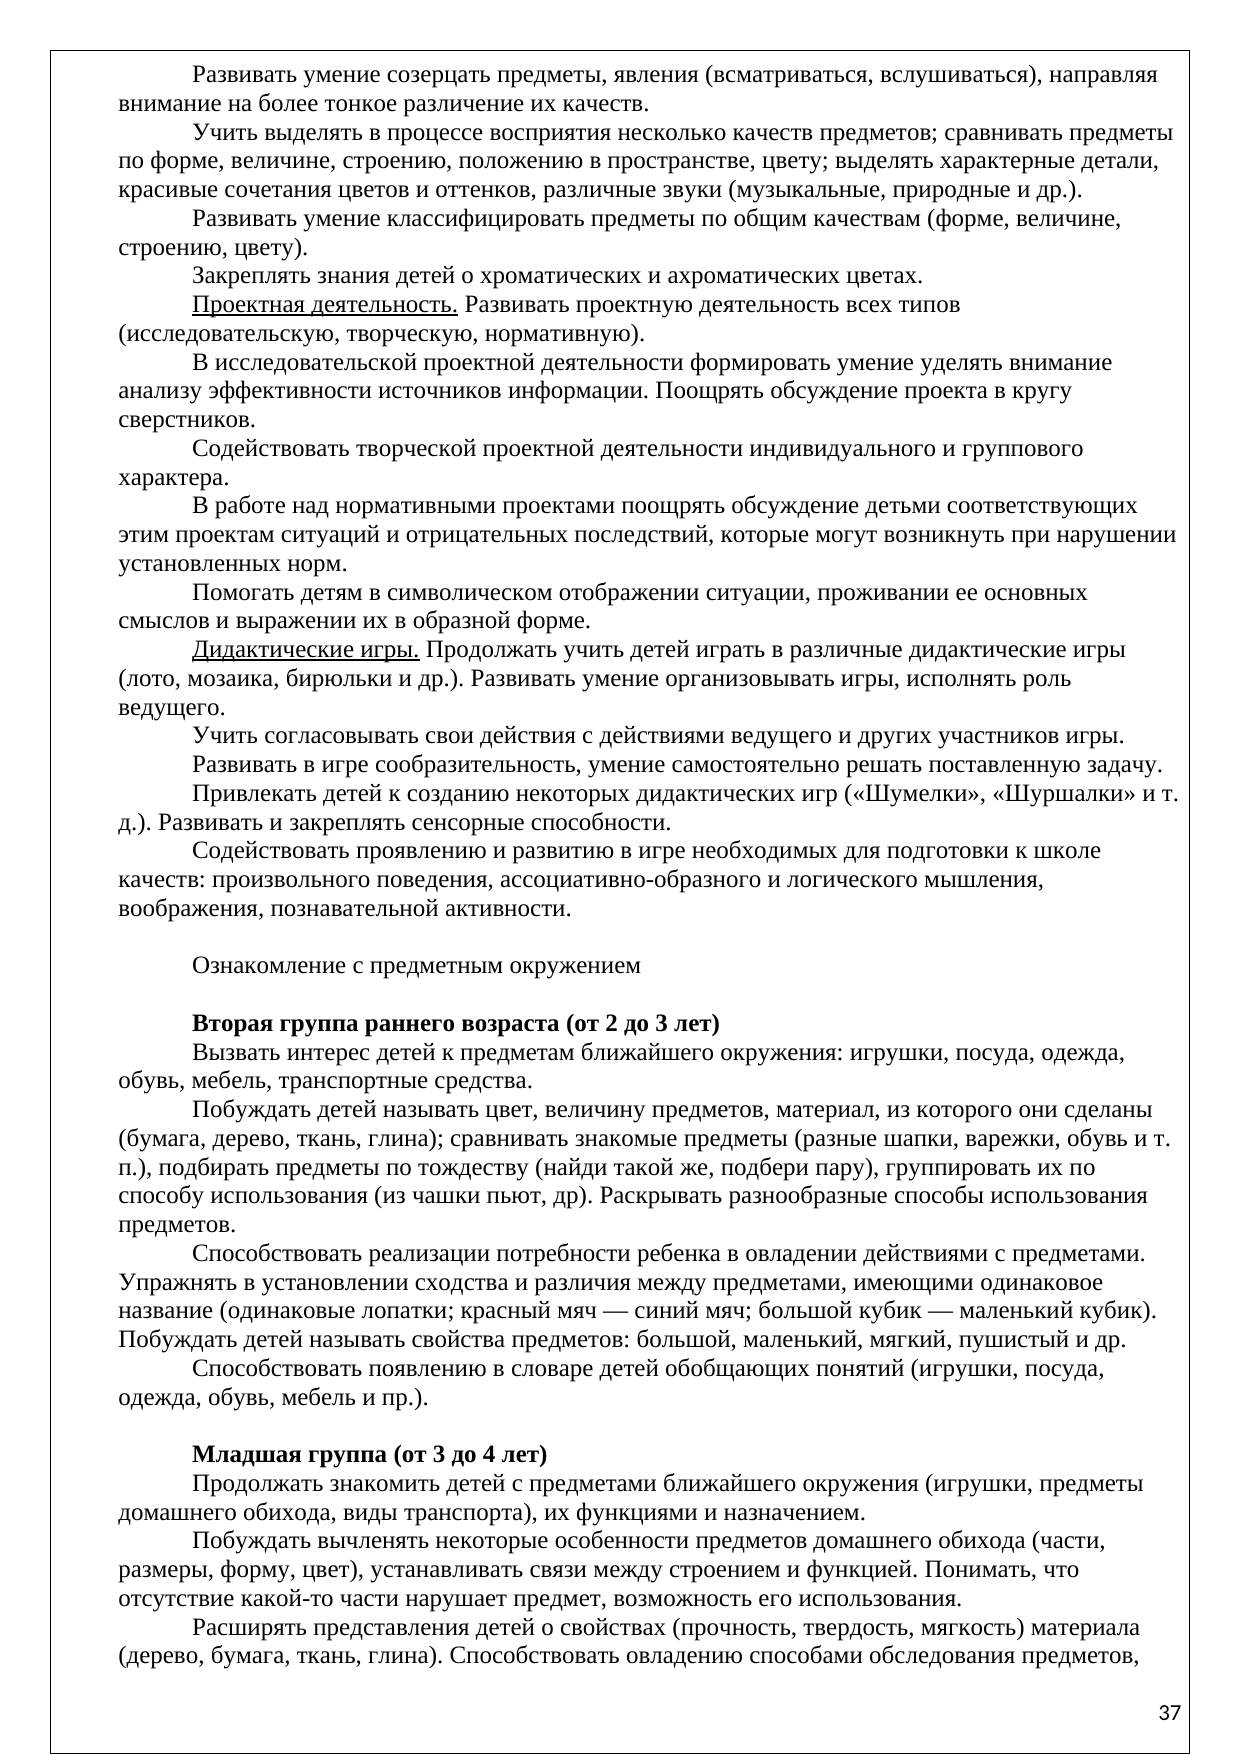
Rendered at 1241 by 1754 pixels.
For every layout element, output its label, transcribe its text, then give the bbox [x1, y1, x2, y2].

text Дидактические игры. Продолжать учить детей играть в различные дидактические игры (лото, мозаика, бирюльки и др.). Развивать умение организовывать игры, исполнять роль ведущего. [118, 634, 1181, 720]
text Закреплять знания детей о хроматических и ахроматических цветах. [118, 260, 1181, 289]
text Учить выделять в процессе восприятия несколько качеств предметов; сравнивать предметы по форме, величине, строению, положению в пространстве, цвету; выделять характерные детали, красивые сочетания цветов и оттенков, различные звуки (музыкальные, природные и др.). [118, 117, 1181, 203]
text Младшая группа (от 3 до 4 лет) [118, 1439, 1181, 1468]
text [118, 1612, 1181, 1669]
text Содействовать проявлению и развитию в игре необходимых для подготовки к школе качеств: произвольного поведения, ассоциативно-образного и логического мышления, воображения, познавательной активности. [118, 835, 1181, 922]
text Побуждать детей называть цвет, величину предметов, материал, из которого они сделаны (бумага, дерево, ткань, глина); сравнивать знакомые предметы (разные шапки, варежки, обувь и т. п.), подбирать предметы по тождеству (найди такой же, подбери пару), группировать их по способу использования (из чашки пьют, др). Раскрывать разнообразные способы использования предметов. [118, 1094, 1181, 1238]
text Развивать в игре сообразительность, умение самостоятельно решать поставленную задачу. [118, 749, 1181, 778]
text Вторая группа раннего возраста (от 2 до 3 лет) [118, 1008, 1181, 1037]
text Способствовать появлению в словаре детей обобщающих понятий (игрушки, посуда, одежда, обувь, мебель и пр.). [118, 1353, 1181, 1410]
text В работе над нормативными проектами поощрять обсуждение детьми соответствующих этим проектам ситуаций и отрицательных последствий, которые могут возникнуть при нарушении установленных норм. [118, 490, 1181, 577]
text Учить согласовывать свои действия с действиями ведущего и других участников игры. [118, 720, 1181, 749]
text Развивать умение созерцать предметы, явления (всматриваться, вслушиваться), направляя внимание на более тонкое различение их качеств. [118, 59, 1181, 117]
text Ознакомление с предметным окружением [118, 950, 1181, 979]
text Помогать детям в символическом отображении ситуации, проживании ее основных смыслов и выражении их в образной форме. [118, 577, 1181, 634]
text Вызвать интерес детей к предметам ближайшего окружения: игрушки, посуда, одежда, обувь, мебель, транспортные средства. [118, 1037, 1181, 1094]
text Продолжать знакомить детей с предметами ближайшего окружения (игрушки, предметы домашнего обихода, виды транспорта), их функциями и назначением. [118, 1468, 1181, 1525]
text Развивать умение классифицировать предметы по общим качествам (форме, величине, строению, цвету). [118, 203, 1181, 260]
text Содействовать творческой проектной деятельности индивидуального и группового характера. [118, 433, 1181, 490]
text Побуждать вычленять некоторые особенности предметов домашнего обихода (части, размеры, форму, цвет), устанавливать связи между строением и функцией. Понимать, что отсутствие какой-то части нарушает предмет, возможность его использования. [118, 1525, 1181, 1612]
text В исследовательской проектной деятельности формировать умение уделять внимание анализу эффективности источников информации. Поощрять обсуждение проекта в кругу сверстников. [118, 347, 1181, 433]
text Проектная деятельность. Развивать проектную деятельность всех типов (исследовательскую, творческую, нормативную). [118, 289, 1181, 347]
text Способствовать реализации потребности ребенка в овладении действиями с предметами. Упражнять в установлении сходства и различия между предметами, имеющими одинаковое название (одинаковые лопатки; красный мяч — синий мяч; большой кубик — маленький кубик). Побуждать детей называть свойства предметов: большой, маленький, мягкий, пушистый и др. [118, 1238, 1181, 1353]
text Привлекать детей к созданию некоторых дидактических игр («Шумелки», «Шуршалки» и т. д.). Развивать и закреплять сенсорные способности. [118, 778, 1181, 835]
